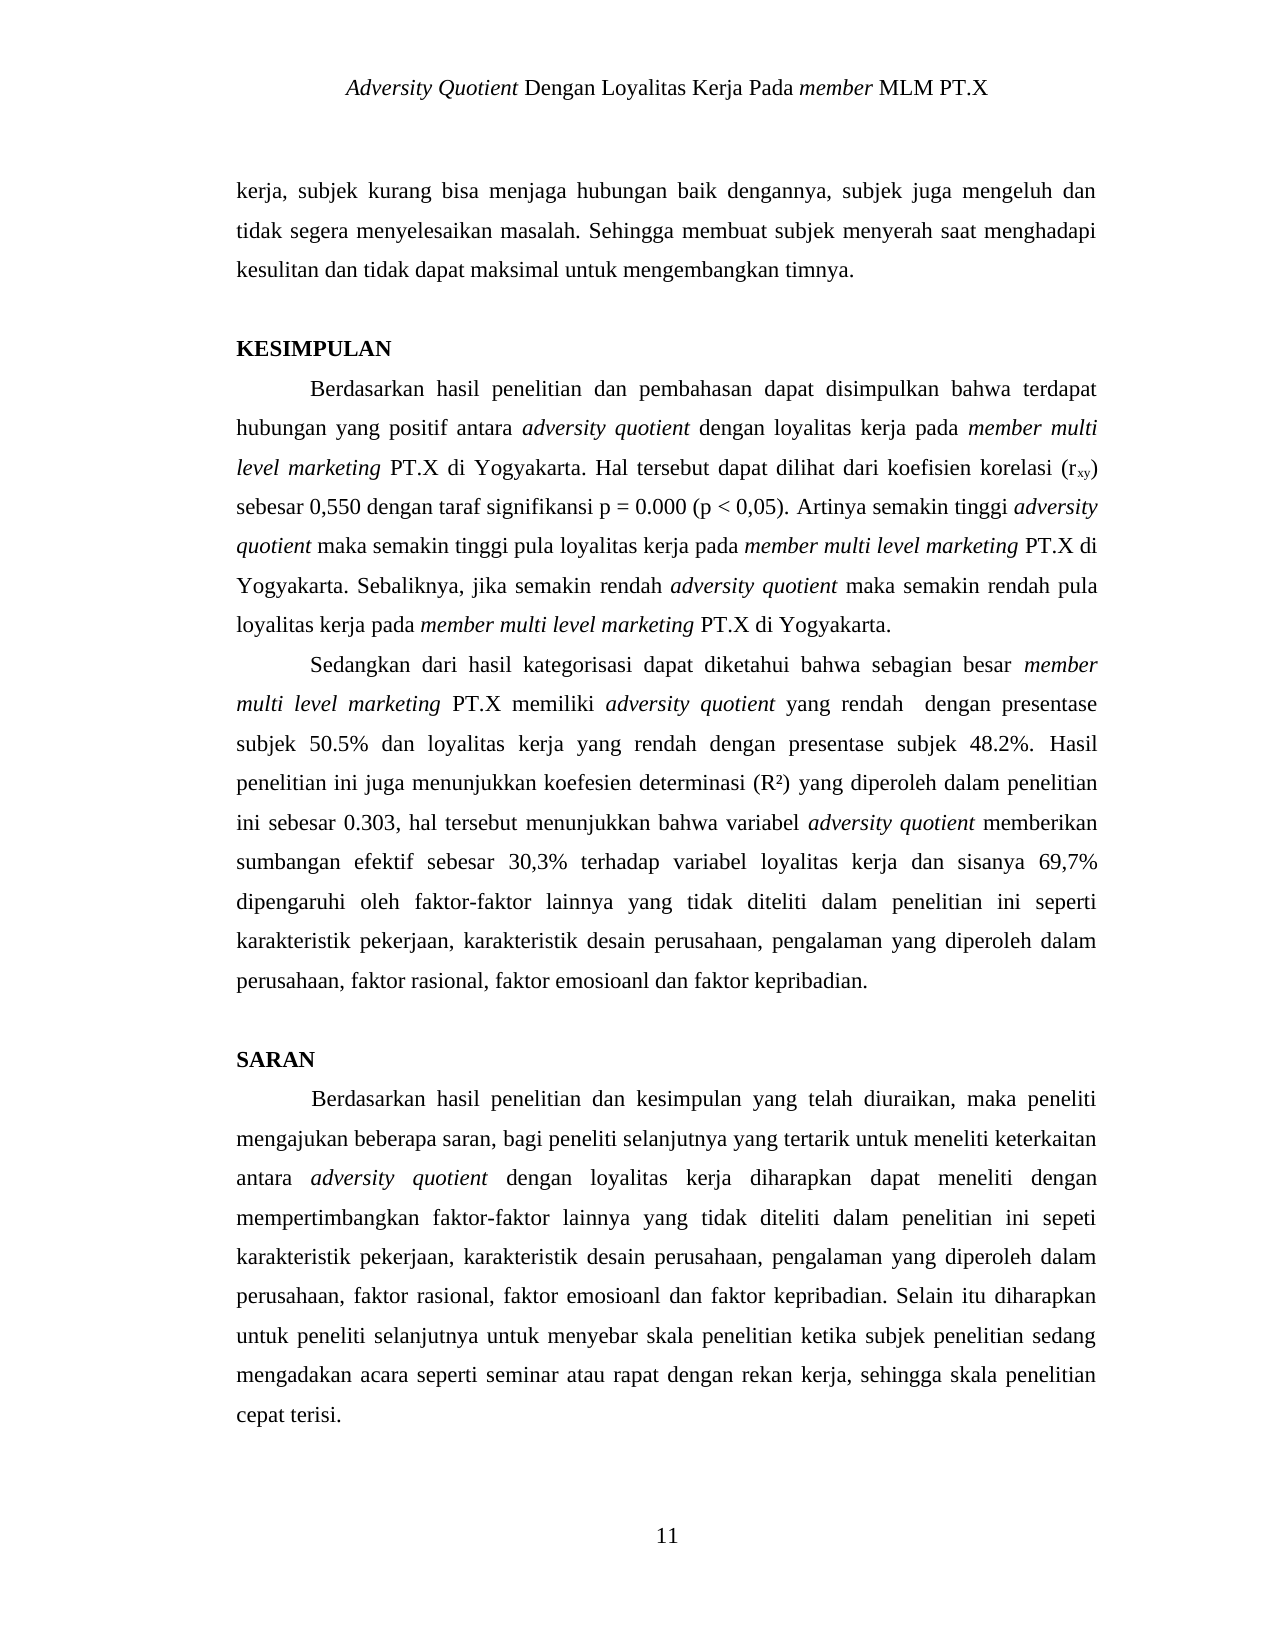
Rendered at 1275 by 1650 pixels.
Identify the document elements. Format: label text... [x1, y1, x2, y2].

list SARAN [236, 1046, 1098, 1072]
text KESIMPULAN [236, 335, 1098, 361]
list Berdasarkan hasil penelitian dan pembahasan dapat disimpulkan bahwa terdapat hubungan yang positif antara adversity quotient dengan loyalitas kerja pada member multi level marketing PT.X di Yogyakarta. Hal tersebut dapat dilihat dari koefisien korelasi (rxy) sebesar 0,550 dengan taraf signifikansi p = 0.000 (p < 0,05). Artinya semakin tinggi adversity quotient maka semakin tinggi pula loyalitas kerja pada member multi level marketing PT.X di Yogyakarta. Sebaliknya, jika semakin rendah adversity quotient maka semakin rendah pula loyalitas kerja pada member multi level marketing PT.X di Yogyakarta. [236, 374, 1098, 638]
list Sedangkan dari hasil kategorisasi dapat diketahui bahwa sebagian besar member multi level marketing PT.X memiliki adversity quotient yang rendah dengan presentase subjek 50.5% dan loyalitas kerja yang rendah dengan presentase subjek 48.2%. Hasil penelitian ini juga menunjukkan koefesien determinasi (R²) yang diperoleh dalam penelitian ini sebesar 0.303, hal tersebut menunjukkan bahwa variabel adversity quotient memberikan sumbangan efektif sebesar 30,3% terhadap variabel loyalitas kerja dan sisanya 69,7% dipengaruhi oleh faktor-faktor lainnya yang tidak diteliti dalam penelitian ini seperti karakteristik pekerjaan, karakteristik desain perusahaan, pengalaman yang diperoleh dalam perusahaan, faktor rasional, faktor emosioanl dan faktor kepribadian. [236, 651, 1098, 993]
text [236, 177, 1098, 282]
text Berdasarkan hasil penelitian dan kesimpulan yang telah diuraikan, maka peneliti mengajukan beberapa saran, bagi peneliti selanjutnya yang tertarik untuk meneliti keterkaitan antara adversity quotient dengan loyalitas kerja diharapkan dapat meneliti dengan mempertimbangkan faktor-faktor lainnya yang tidak diteliti dalam penelitian ini sepeti karakteristik pekerjaan, karakteristik desain perusahaan, pengalaman yang diperoleh dalam perusahaan, faktor rasional, faktor emosioanl dan faktor kepribadian. Selain itu diharapkan untuk peneliti selanjutnya untuk menyebar skala penelitian ketika subjek penelitian sedang mengadakan acara seperti seminar atau rapat dengan rekan kerja, sehingga skala penelitian cepat terisi. [236, 1085, 1098, 1427]
